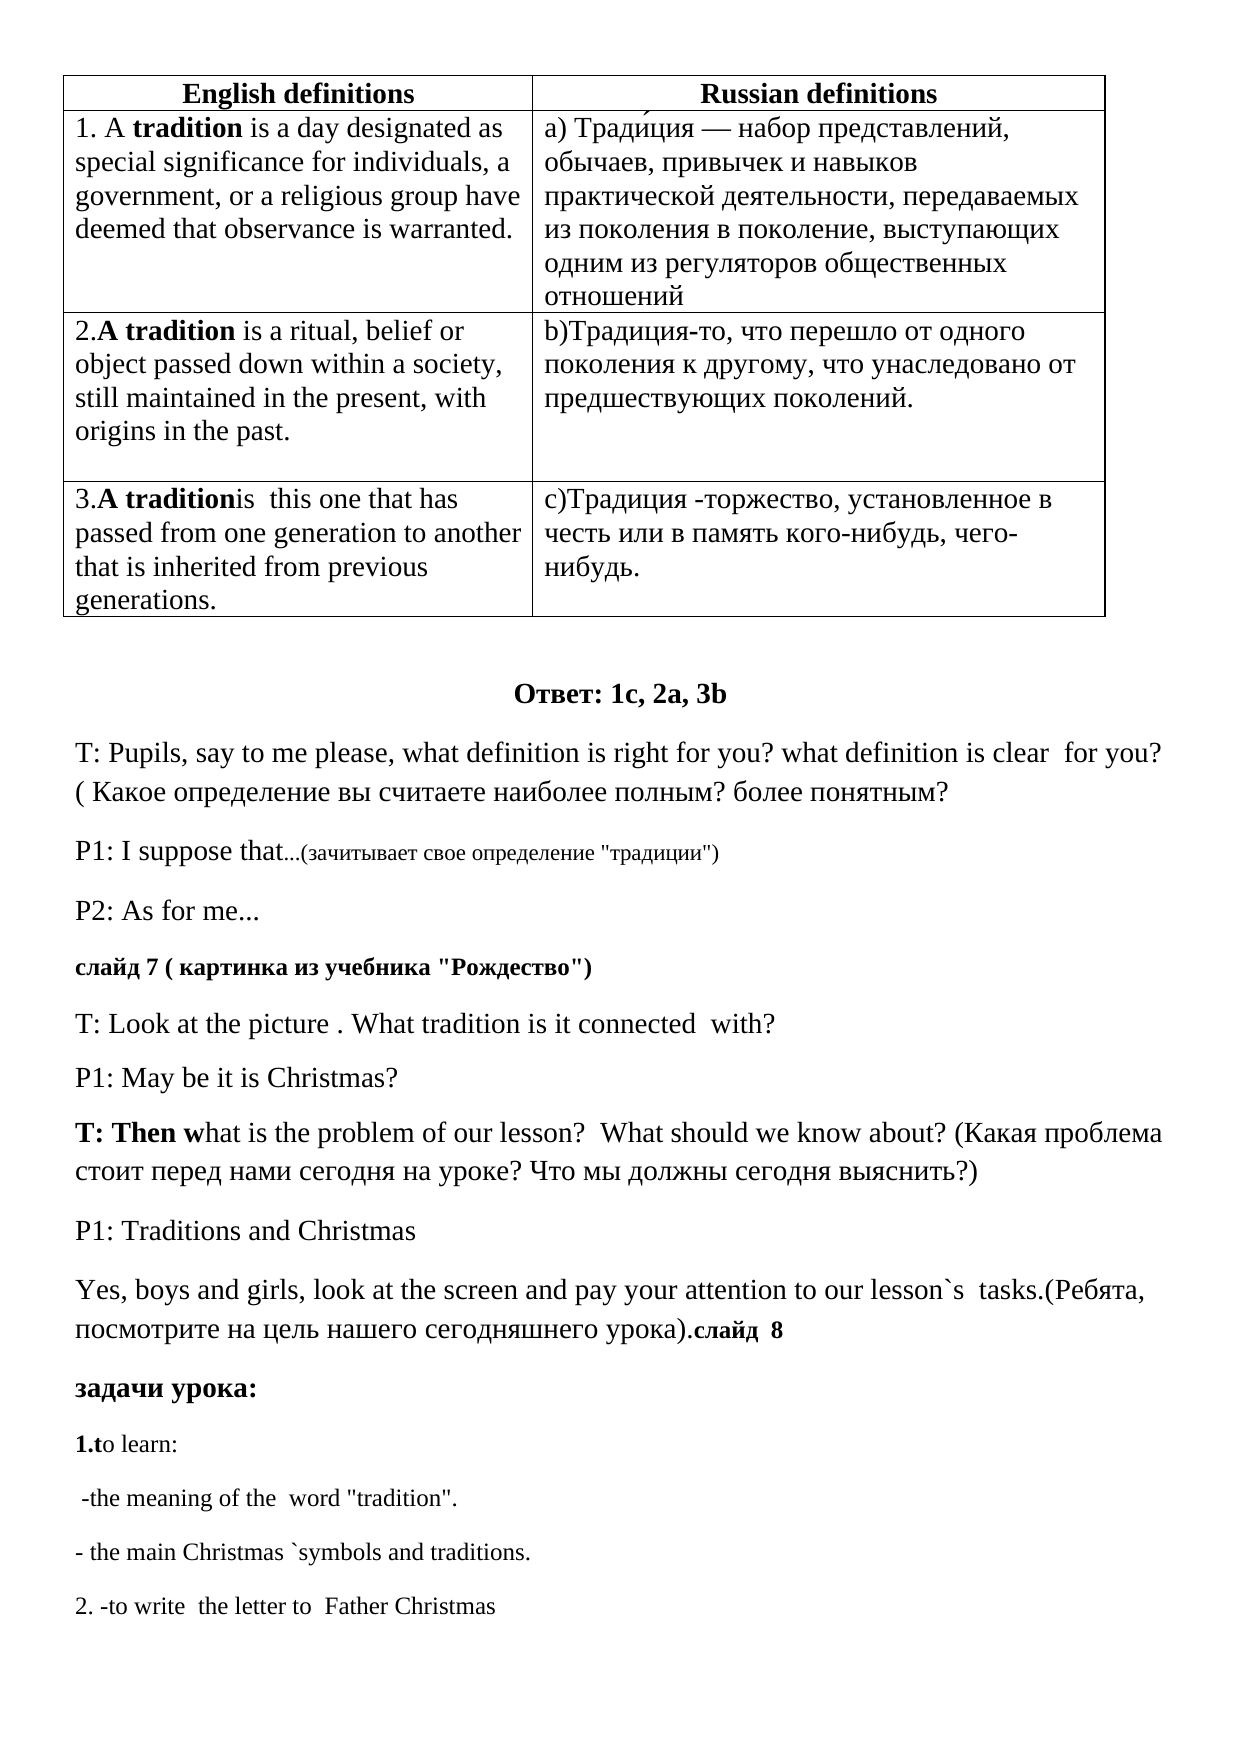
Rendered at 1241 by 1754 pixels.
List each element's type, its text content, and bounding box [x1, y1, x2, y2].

text P1: Traditions and Christmas [75, 1213, 1165, 1246]
table_header English definitions [64, 76, 532, 109]
text задачи урока: [75, 1370, 1165, 1404]
text T: Look at the picture . What tradition is it connected with? [75, 1006, 1165, 1040]
text P1: I suppose that...(зачитывает свое определение "традиции") [75, 833, 1165, 867]
text 2. -to write the letter to Father Christmas [75, 1591, 1165, 1620]
text слайд 7 ( картинка из учебника "Рождество") [75, 952, 1165, 981]
text Ответ: 1с, 2a, 3b [75, 676, 1165, 710]
text P2: As for me... [75, 893, 1165, 926]
table_cell b)Традиция-то, что перешло от одного поколения к другому, что унаследовано от предшествующих поколений. [533, 313, 1104, 481]
text T: Then what is the problem of our lesson? What should we know about? (Какая проблема стоит перед нами сегодня на уроке? Что мы должны сегодня выяснить?) [75, 1115, 1165, 1187]
table_cell 3.A traditionis this one that has passed from one generation to another that is inherited from previous generations. [64, 482, 532, 616]
table_cell c)Традиция -торжество, установленное в честь или в память кого-нибудь, чего-нибудь. [533, 482, 1104, 616]
text T: Pupils, say to me please, what definition is right for you? what definition is clear for you? ( Какое определение вы считаете наиболее полным? более понятным? [75, 736, 1165, 808]
text -the meaning of the word "tradition". [75, 1483, 1165, 1512]
text P1: May be it is Christmas? [75, 1061, 1165, 1094]
text 1.to learn: [75, 1429, 1165, 1458]
table_cell 1. A tradition is a day designated as special significance for individuals, a government, or a religious group have deemed that observance is warranted. [64, 111, 532, 312]
table_cell 2.A tradition is a ritual, belief or object passed down within a society, still maintained in the present, with origins in the past. [64, 313, 532, 481]
text Yes, boys and girls, look at the screen and pay your attention to our lesson`s tasks.(Ребята, посмотрите на цель нашего сегодняшнего урока).слайд 8 [75, 1272, 1165, 1344]
table_header Russian definitions [533, 76, 1104, 109]
text - the main Christmas `symbols and traditions. [75, 1537, 1165, 1566]
table_cell a) Тради́ция — набор представлений, обычаев, привычек и навыков практической деятельности, передаваемых из поколения в поколение, выступающих одним из регуляторов общественных отношений [533, 111, 1104, 312]
